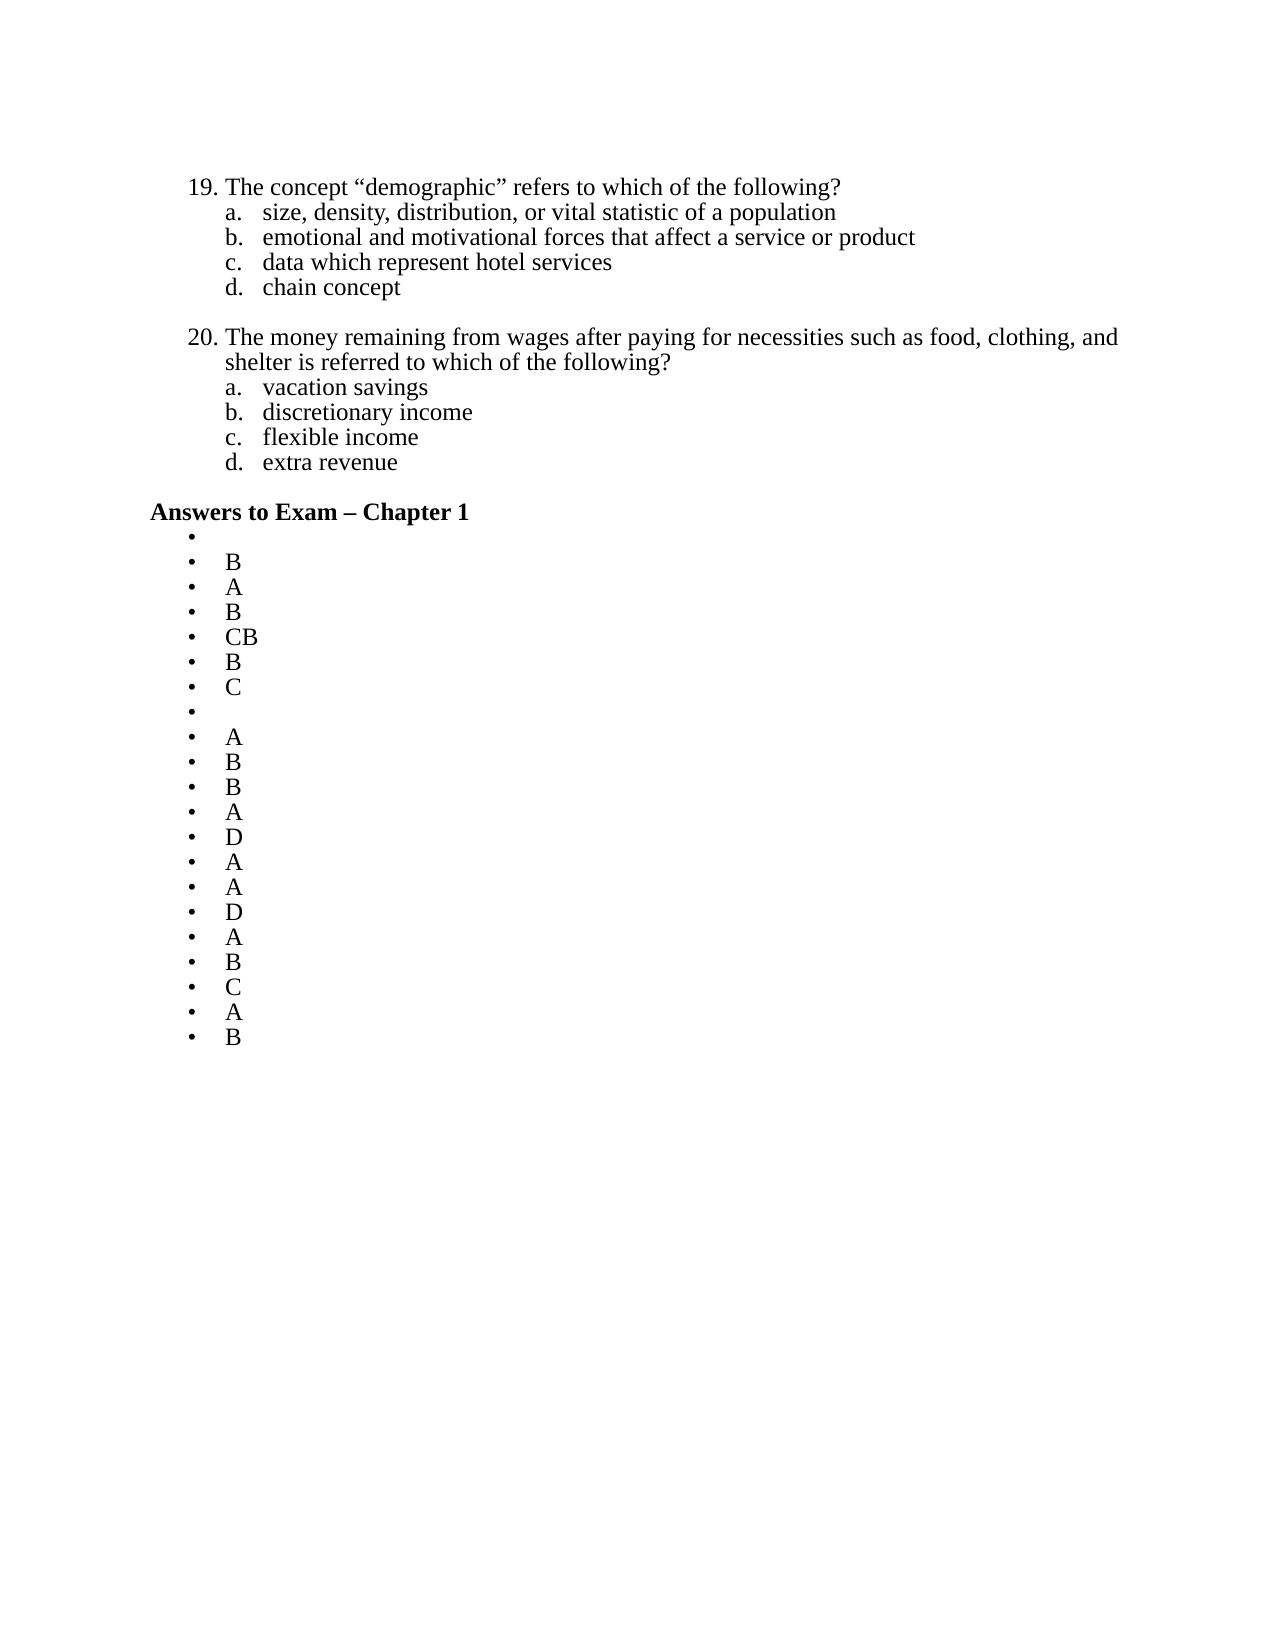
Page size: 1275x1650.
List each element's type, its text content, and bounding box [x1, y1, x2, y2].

list A [187, 725, 1125, 750]
list B [187, 550, 1125, 575]
list D [187, 900, 1125, 925]
text b. discretionary income [225, 400, 1125, 425]
text c. flexible income [225, 425, 1125, 450]
list A [187, 800, 1125, 825]
list C [187, 975, 1125, 1000]
list CB [187, 625, 1125, 650]
text d. extra revenue [225, 450, 1125, 475]
list A [187, 575, 1125, 600]
list B [187, 600, 1125, 625]
list B [187, 750, 1125, 775]
list A [187, 1000, 1125, 1025]
text a. size, density, distribution, or vital statistic of a population [225, 200, 1125, 225]
list B [187, 950, 1125, 975]
text a. vacation savings [225, 375, 1125, 400]
list B [187, 775, 1125, 800]
text d. chain concept [225, 275, 1125, 300]
list A [187, 925, 1125, 950]
text c. data which represent hotel services [225, 250, 1125, 275]
list A [187, 850, 1125, 875]
text 19. The concept “demographic” refers to which of the following? [187, 175, 1125, 200]
list D [187, 825, 1125, 850]
list A [187, 875, 1125, 900]
list B [187, 1025, 1125, 1050]
text b. emotional and motivational forces that affect a service or product [225, 225, 1125, 250]
text Answers to Exam – Chapter 1 [150, 500, 1125, 525]
list C [187, 675, 1125, 700]
text 20. The money remaining from wages after paying for necessities such as food, clothing, and shelter is referred to which of the following? [187, 325, 1125, 375]
list B [187, 650, 1125, 675]
